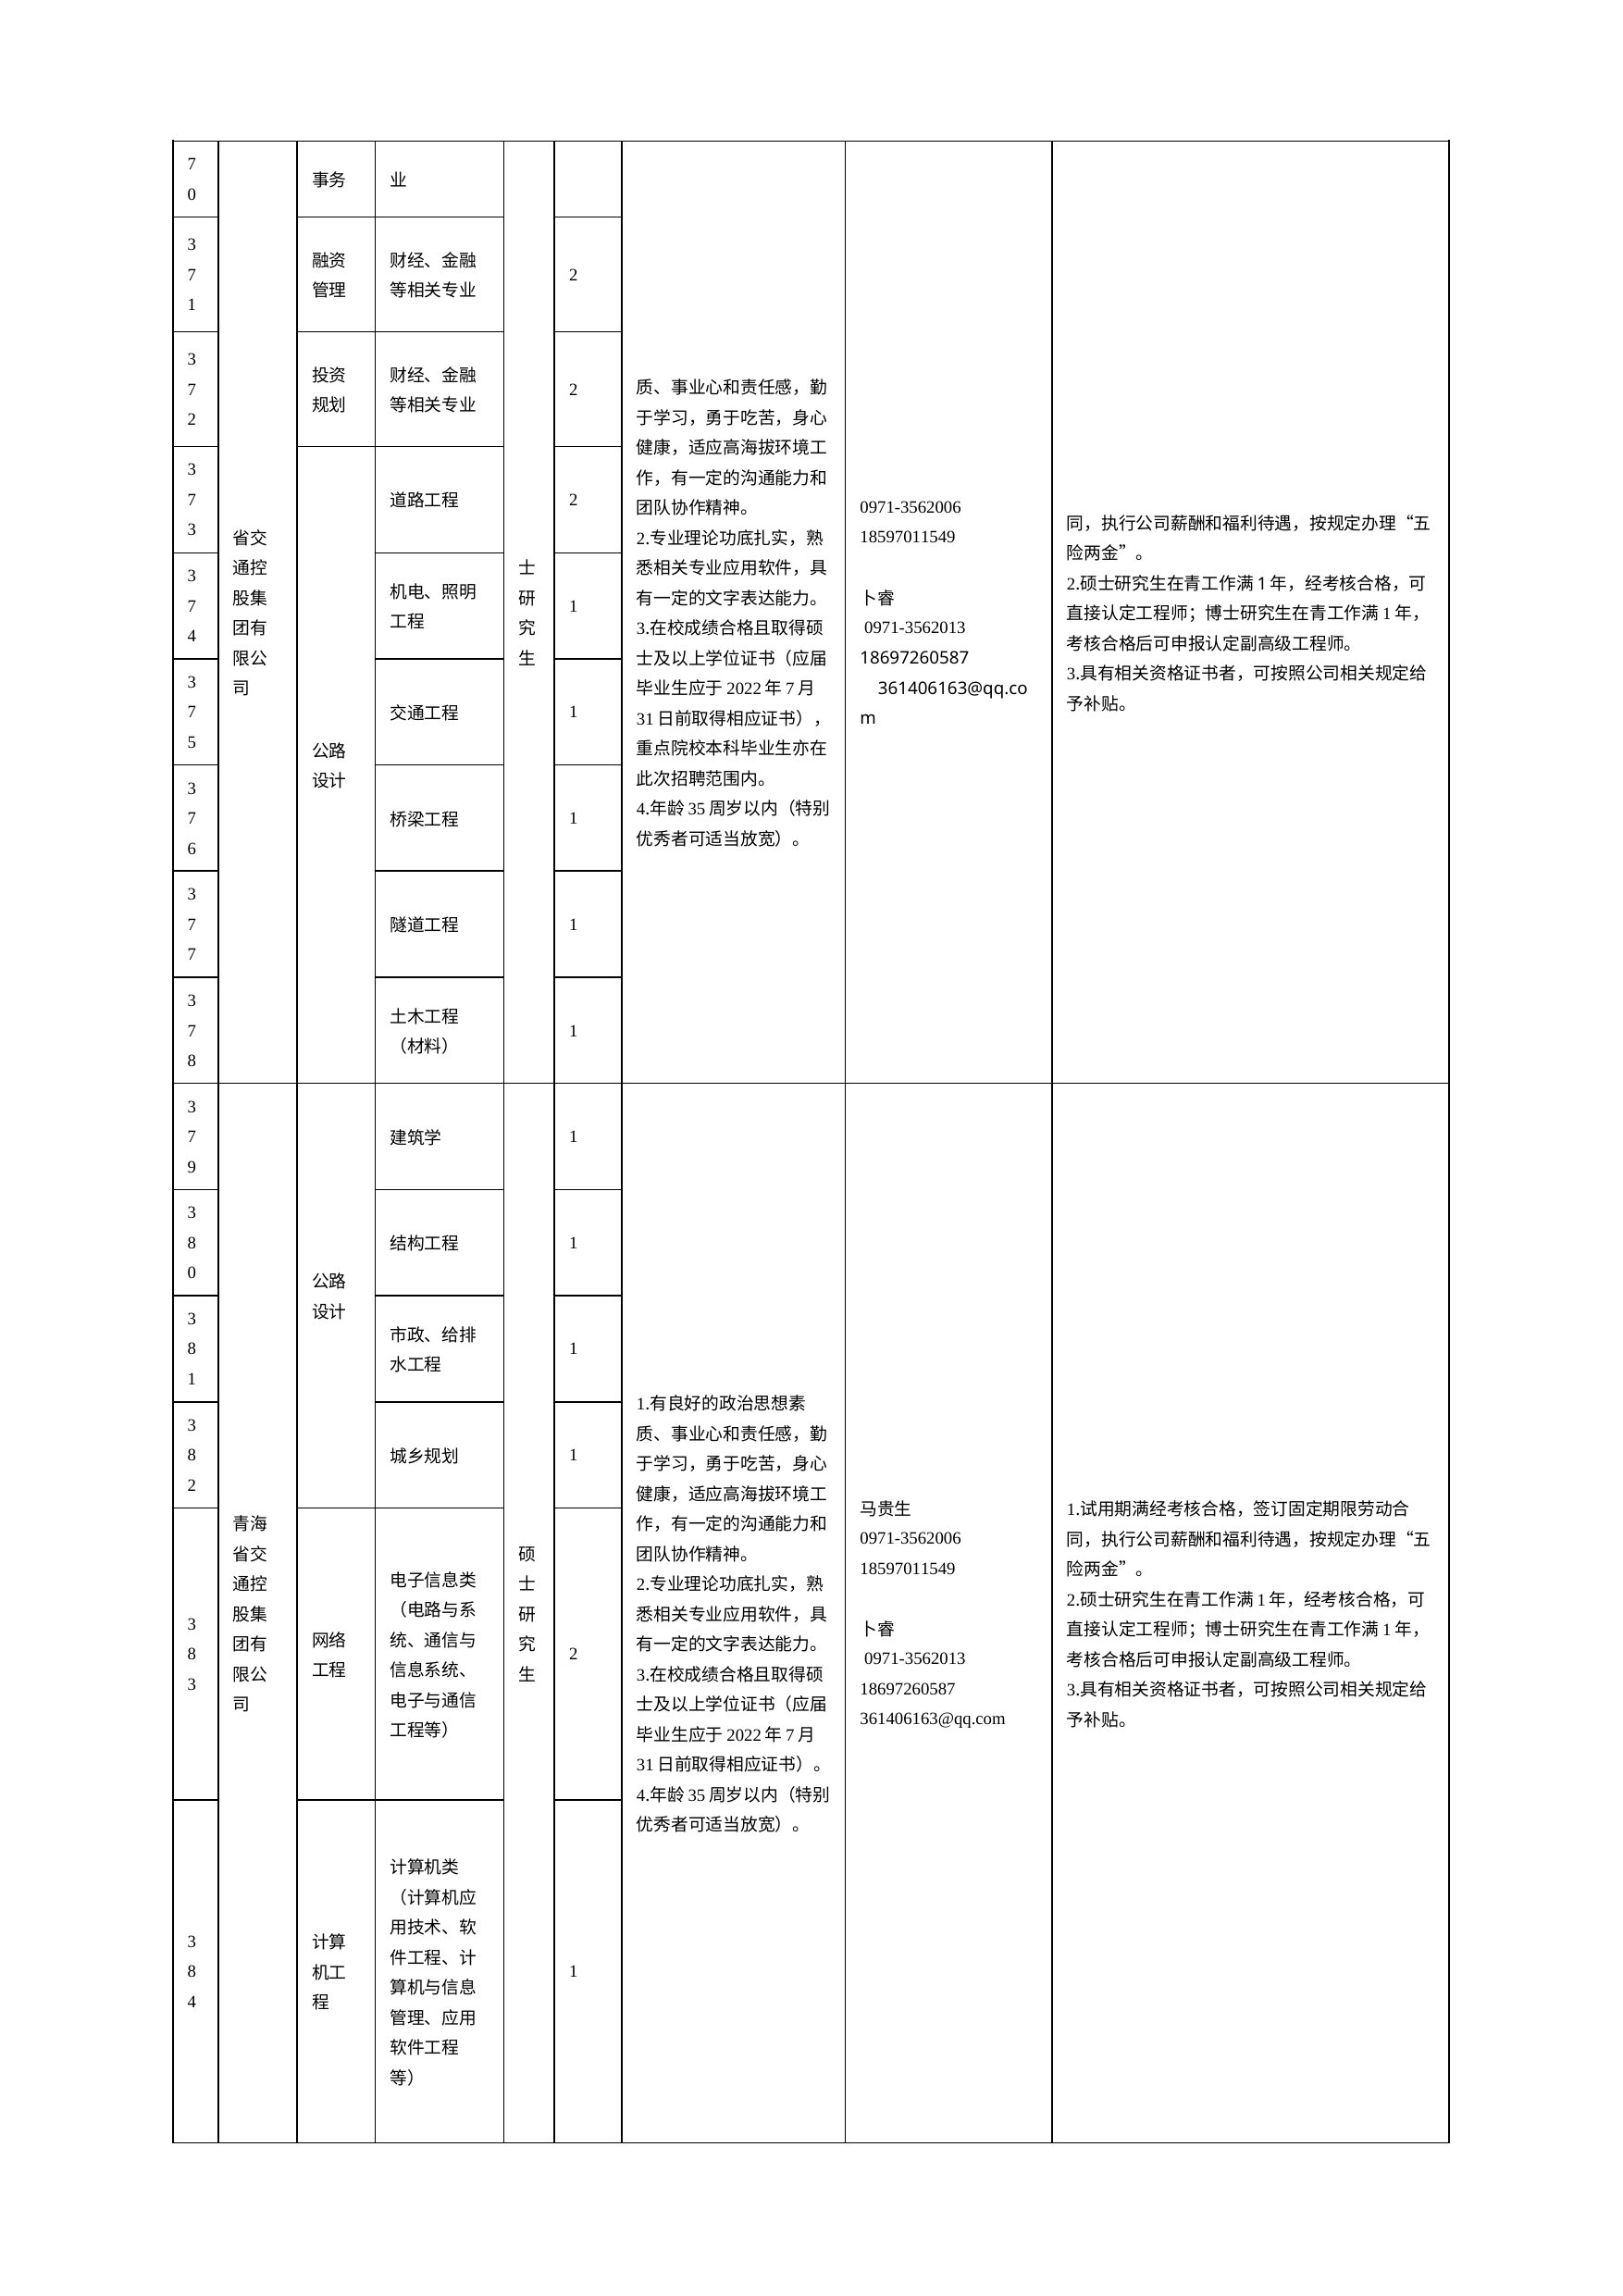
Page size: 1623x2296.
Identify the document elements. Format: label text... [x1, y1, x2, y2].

table_cell 371 [174, 217, 217, 331]
table_cell 融资管理 [298, 217, 375, 331]
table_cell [623, 142, 845, 1083]
table_cell 青海省交通控股集团有限公司 [219, 1084, 296, 2142]
table_cell 道路工程 [376, 447, 503, 552]
table_cell 财经、金融等相关专业 [376, 332, 503, 446]
table_cell 381 [174, 1297, 217, 1401]
table_cell 青海省交通控股集团有限公司 [219, 142, 296, 1083]
table_cell 网络工程 [298, 1508, 375, 1799]
table_cell 383 [174, 1508, 217, 1799]
table_cell 电子信息类（电路与系统、通信与信息系统、电子与通信工程等） [376, 1508, 503, 1799]
table_cell 土木工程（材料） [376, 978, 503, 1083]
table_cell 373 [174, 447, 217, 552]
table_cell 1 [555, 872, 621, 976]
table_cell 计算机工程 [298, 1801, 375, 2142]
table_cell 382 [174, 1403, 217, 1507]
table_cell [846, 142, 1051, 1083]
table_cell 374 [174, 553, 217, 658]
table_cell 投资规划 [298, 332, 375, 446]
table_cell 378 [174, 978, 217, 1083]
table_cell 城乡规划 [376, 1403, 503, 1507]
table_cell 法律事务 [298, 142, 375, 216]
table_cell 1 [555, 1801, 621, 2142]
table_cell 马贵生 0971-3562006 18597011549 卜睿 0971-3562013 18697260587 361406163@qq.com [846, 1084, 1051, 2142]
table_cell 377 [174, 872, 217, 976]
table_cell 桥梁工程 [376, 765, 503, 870]
table_cell 1.试用期满经考核合格，签订固定期限劳动合同，执行公司薪酬和福利待遇，按规定办理“五险两金”。 2.硕士研究生在青工作满1年，经考核合格，可直接认定工程师；博士研究生在青工作满1年，考核合格后可申报认定副高级工程师。 3.具有相关资格证书者，可按照公司相关规定给予补贴。 [1053, 1084, 1448, 2142]
table_cell 372 [174, 332, 217, 446]
table_cell 机电、照明工程 [376, 553, 503, 658]
table_cell 交通工程 [376, 660, 503, 764]
table_cell 1 [555, 1084, 621, 1188]
table_cell 公路设计 [298, 447, 375, 1083]
table_cell 法学相关专业 [376, 142, 503, 216]
table_cell 4 [555, 142, 621, 216]
table_cell 2 [555, 1508, 621, 1799]
table_cell 375 [174, 660, 217, 764]
table_cell 市政、给排水工程 [376, 1297, 503, 1401]
table_cell 结构工程 [376, 1190, 503, 1295]
table_cell 376 [174, 765, 217, 870]
table_cell 2 [555, 447, 621, 552]
table_cell 隧道工程 [376, 872, 503, 976]
table_cell 2 [555, 217, 621, 331]
table_cell 财经、金融等相关专业 [376, 217, 503, 331]
table_cell 1 [555, 978, 621, 1083]
table_cell 2 [555, 332, 621, 446]
table_cell 公路设计 [298, 1084, 375, 1507]
table_cell 1 [555, 1403, 621, 1507]
table_cell 1 [555, 1190, 621, 1295]
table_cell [1053, 142, 1448, 1083]
table_cell 380 [174, 1190, 217, 1295]
table_cell 建筑学 [376, 1084, 503, 1188]
table_cell 1.有良好的政治思想素质、事业心和责任感，勤于学习，勇于吃苦，身心健康，适应高海拔环境工作，有一定的沟通能力和团队协作精神。 2.专业理论功底扎实，熟悉相关专业应用软件，具有一定的文字表达能力。 3.在校成绩合格且取得硕士及以上学位证书（应届毕业生应于2022年7月31日前取得相应证书）。 4.年龄35周岁以内（特别优秀者可适当放宽）。 [623, 1084, 845, 2142]
table_cell 1 [555, 1297, 621, 1401]
table_cell 370 [174, 142, 217, 216]
table_cell 硕士研究生 [504, 1084, 553, 2142]
table_cell 384 [174, 1801, 217, 2142]
table_cell 1 [555, 553, 621, 658]
table_cell 1 [555, 660, 621, 764]
table_cell 1 [555, 765, 621, 870]
table_cell 计算机类（计算机应用技术、软件工程、计算机与信息管理、应用软件工程等） [376, 1801, 503, 2142]
table_cell 379 [174, 1084, 217, 1188]
table_cell 硕士研究生 [504, 142, 553, 1083]
